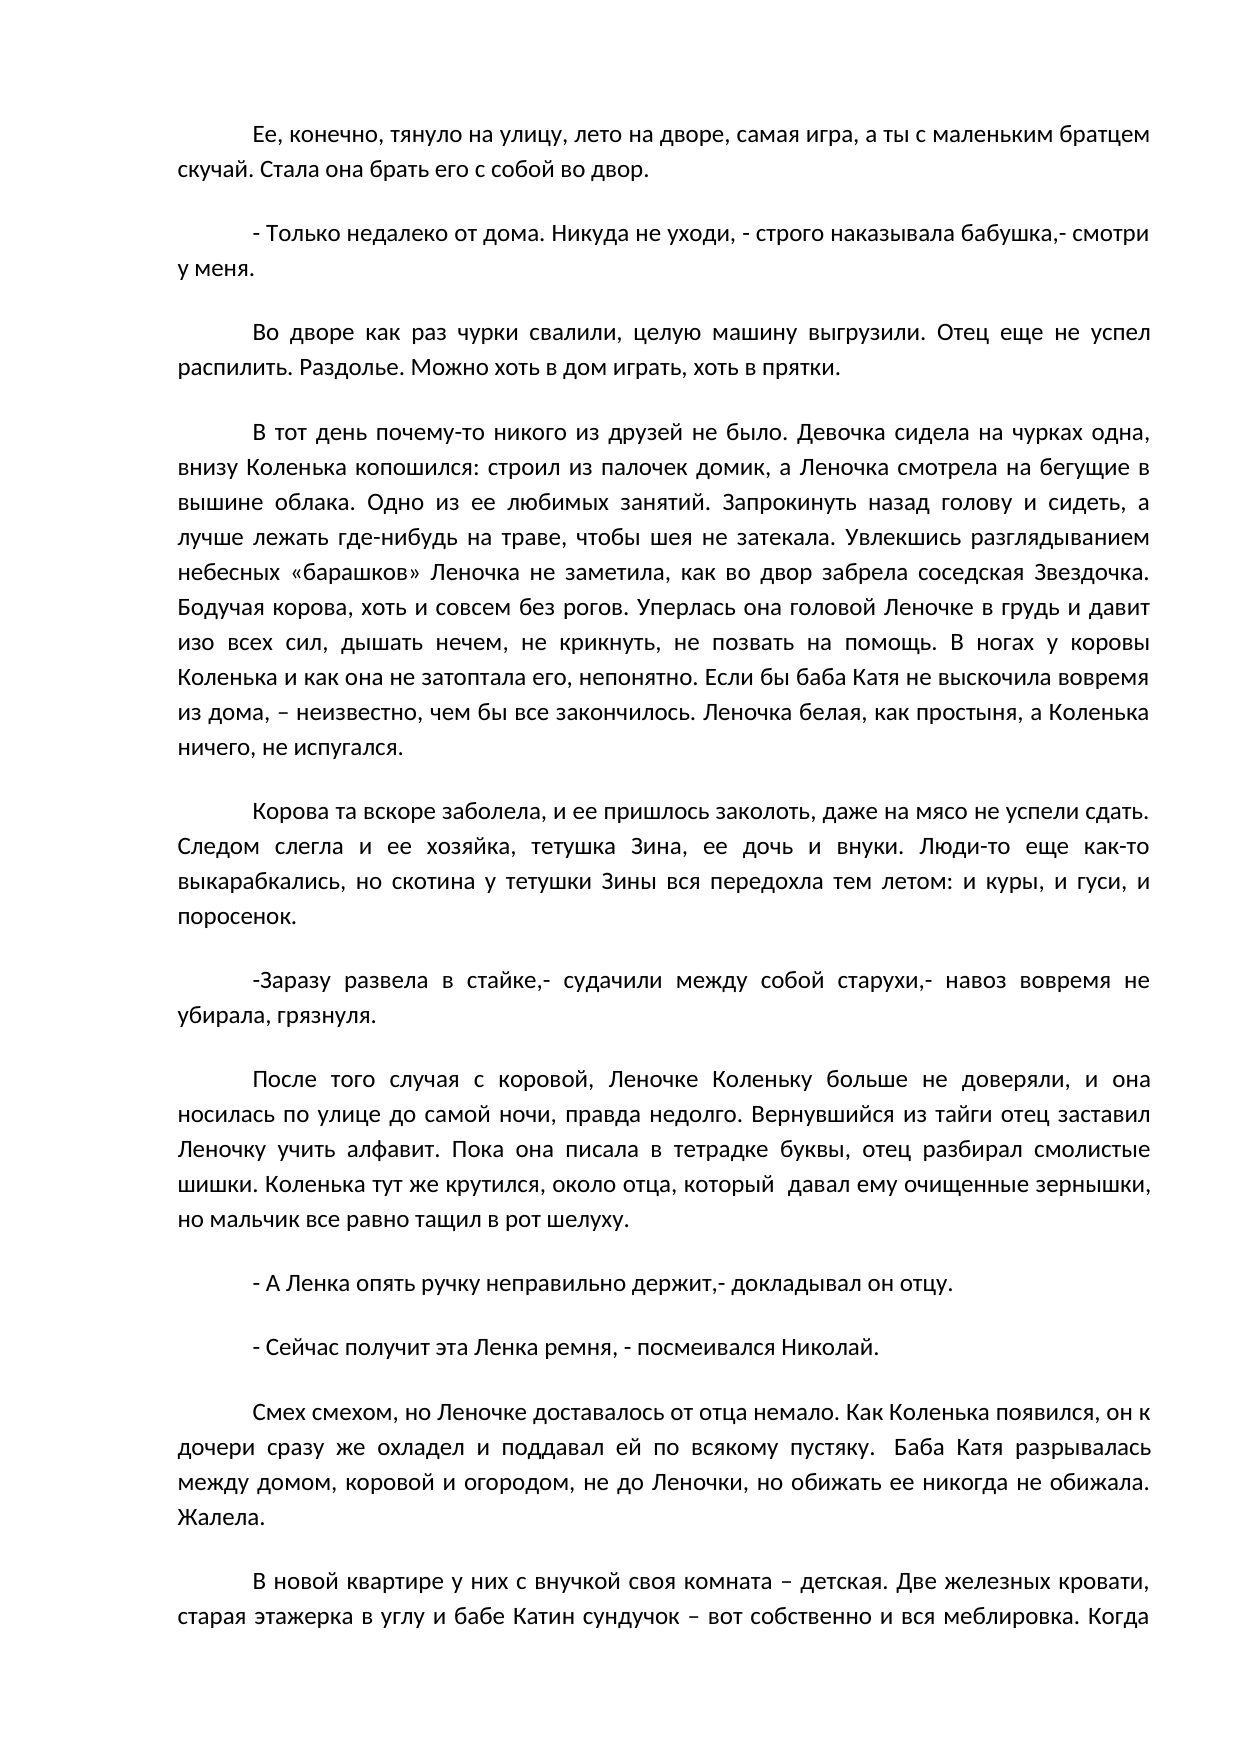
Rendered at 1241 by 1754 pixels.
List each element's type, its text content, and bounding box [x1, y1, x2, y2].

text - Только недалеко от дома. Никуда не уходи, - строго наказывала бабушка,- смотри у меня. [177, 217, 1152, 283]
text -Заразу развела в стайке,- судачили между собой старухи,- навоз вовремя не убирала, грязнуля. [177, 964, 1152, 1029]
text Во дворе как раз чурки свалили, целую машину выгрузили. Отец еще не успел распилить. Раздолье. Можно хоть в дом играть, хоть в прятки. [177, 316, 1152, 382]
text После того случая с коровой, Леночке Коленьку больше не доверяли, и она носилась по улице до самой ночи, правда недолго. Вернувшийся из тайги отец заставил Леночку учить алфавит. Пока она писала в тетрадке буквы, отец разбирал смолистые шишки. Коленька тут же крутился, около отца, который давал ему очищенные зернышки, но мальчик все равно тащил в рот шелуху. [177, 1063, 1152, 1234]
text Корова та вскоре заболела, и ее пришлось заколоть, даже на мясо не успели сдать. Следом слегла и ее хозяйка, тетушка Зина, ее дочь и внуки. Люди-то еще как-то выкарабкались, но скотина у тетушки Зины вся передохла тем летом: и куры, и гуси, и поросенок. [177, 795, 1152, 930]
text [177, 1565, 1152, 1630]
text - А Ленка опять ручку неправильно держит,- докладывал он отцу. [177, 1267, 1152, 1298]
text Смех смехом, но Леночке доставалось от отца немало. Как Коленька появился, он к дочери сразу же охладел и поддавал ей по всякому пустяку. Баба Катя разрывалась между домом, коровой и огородом, не до Леночки, но обижать ее никогда не обижала. Жалела. [177, 1396, 1152, 1531]
text В тот день почему-то никого из друзей не было. Девочка сидела на чурках одна, внизу Коленька копошился: строил из палочек домик, а Леночка смотрела на бегущие в вышине облака. Одно из ее любимых занятий. Запрокинуть назад голову и сидеть, а лучше лежать где-нибудь на траве, чтобы шея не затекала. Увлекшись разглядыванием небесных «барашков» Леночка не заметила, как во двор забрела соседская Звездочка. Бодучая корова, хоть и совсем без рогов. Уперлась она головой Леночке в грудь и давит изо всех сил, дышать нечем, не крикнуть, не позвать на помощь. В ногах у коровы Коленька и как она не затоптала его, непонятно. Если бы баба Катя не выскочила вовремя из дома, – неизвестно, чем бы все закончилось. Леночка белая, как простыня, а Коленька ничего, не испугался. [177, 416, 1152, 761]
text - Сейчас получит эта Ленка ремня, - посмеивался Николай. [177, 1331, 1152, 1362]
text Ее, конечно, тянуло на улицу, лето на дворе, самая игра, а ты с маленьким братцем скучай. Стала она брать его с собой во двор. [177, 118, 1152, 184]
